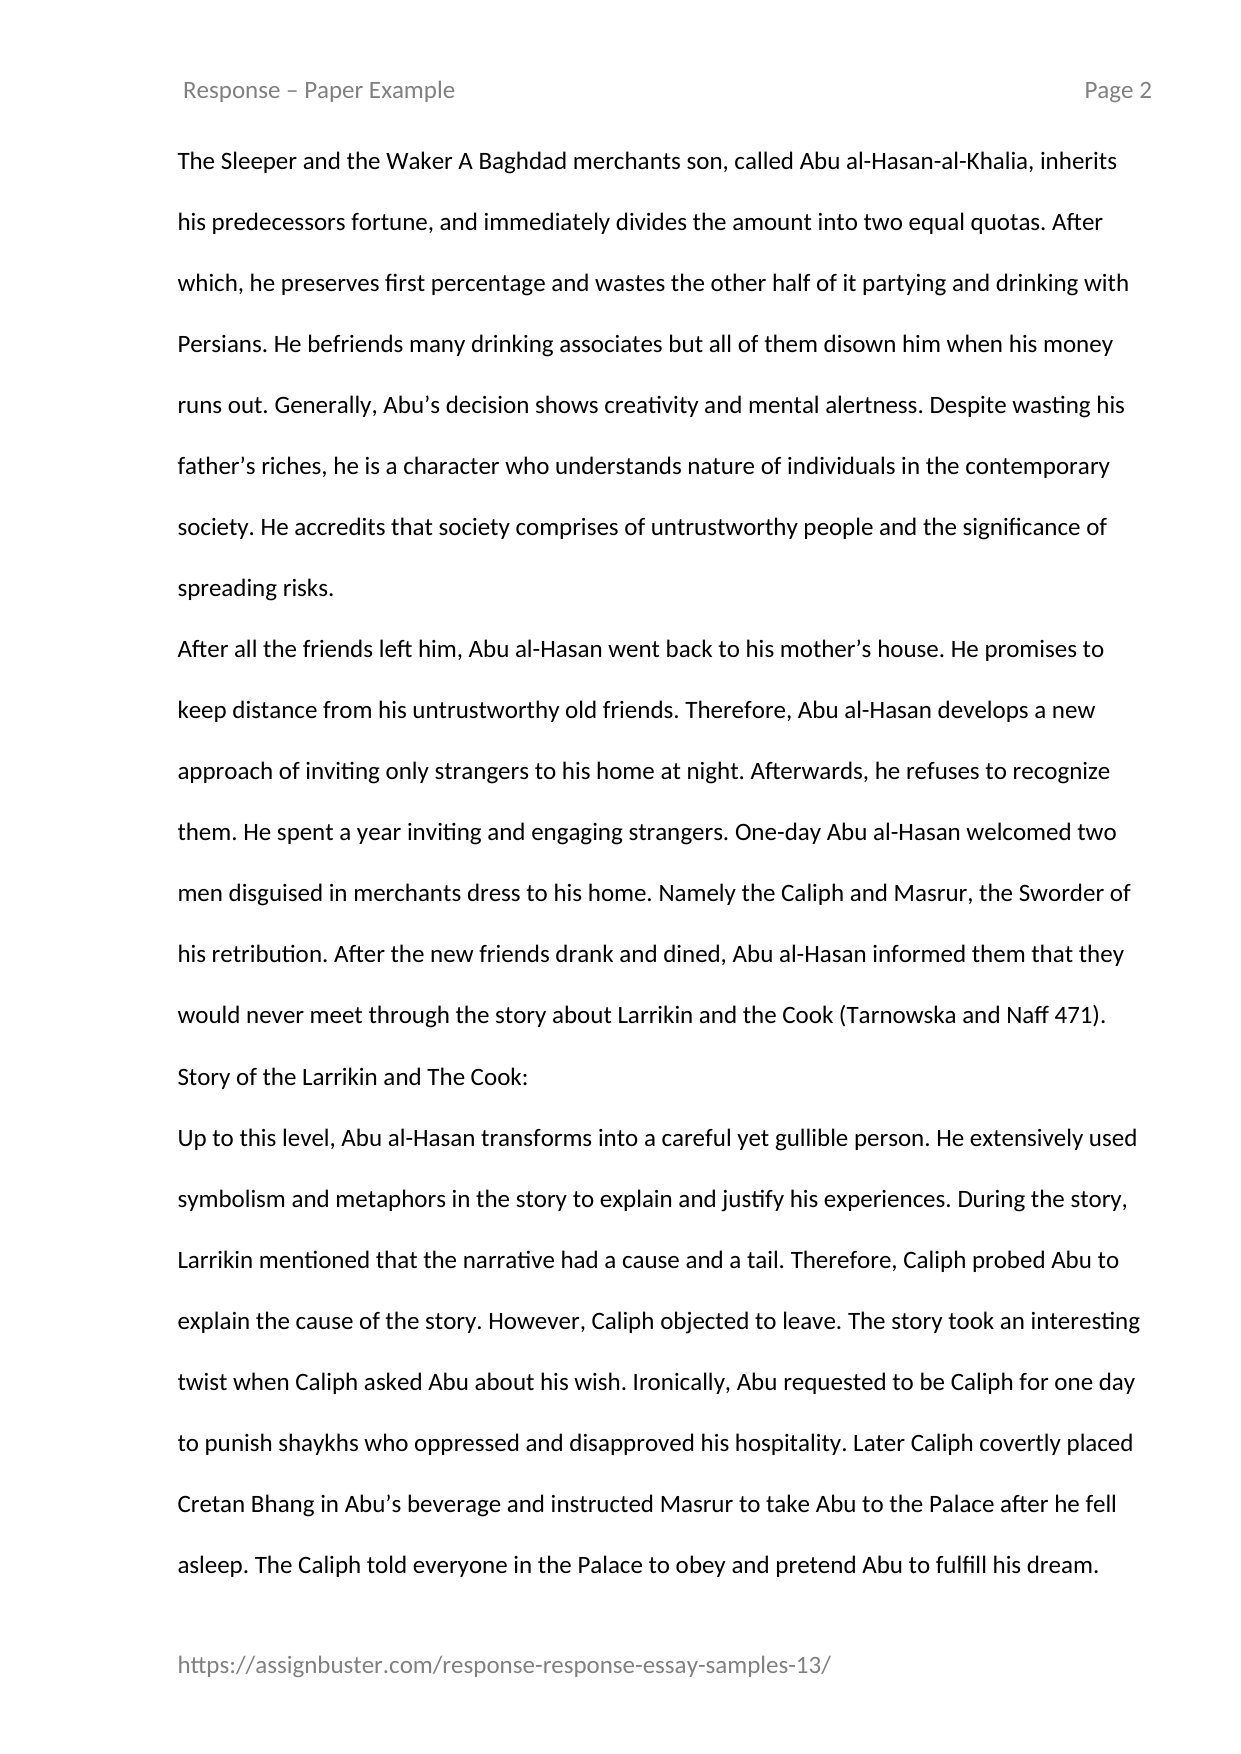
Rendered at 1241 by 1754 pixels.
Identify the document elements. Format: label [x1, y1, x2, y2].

text [177, 145, 1152, 1579]
